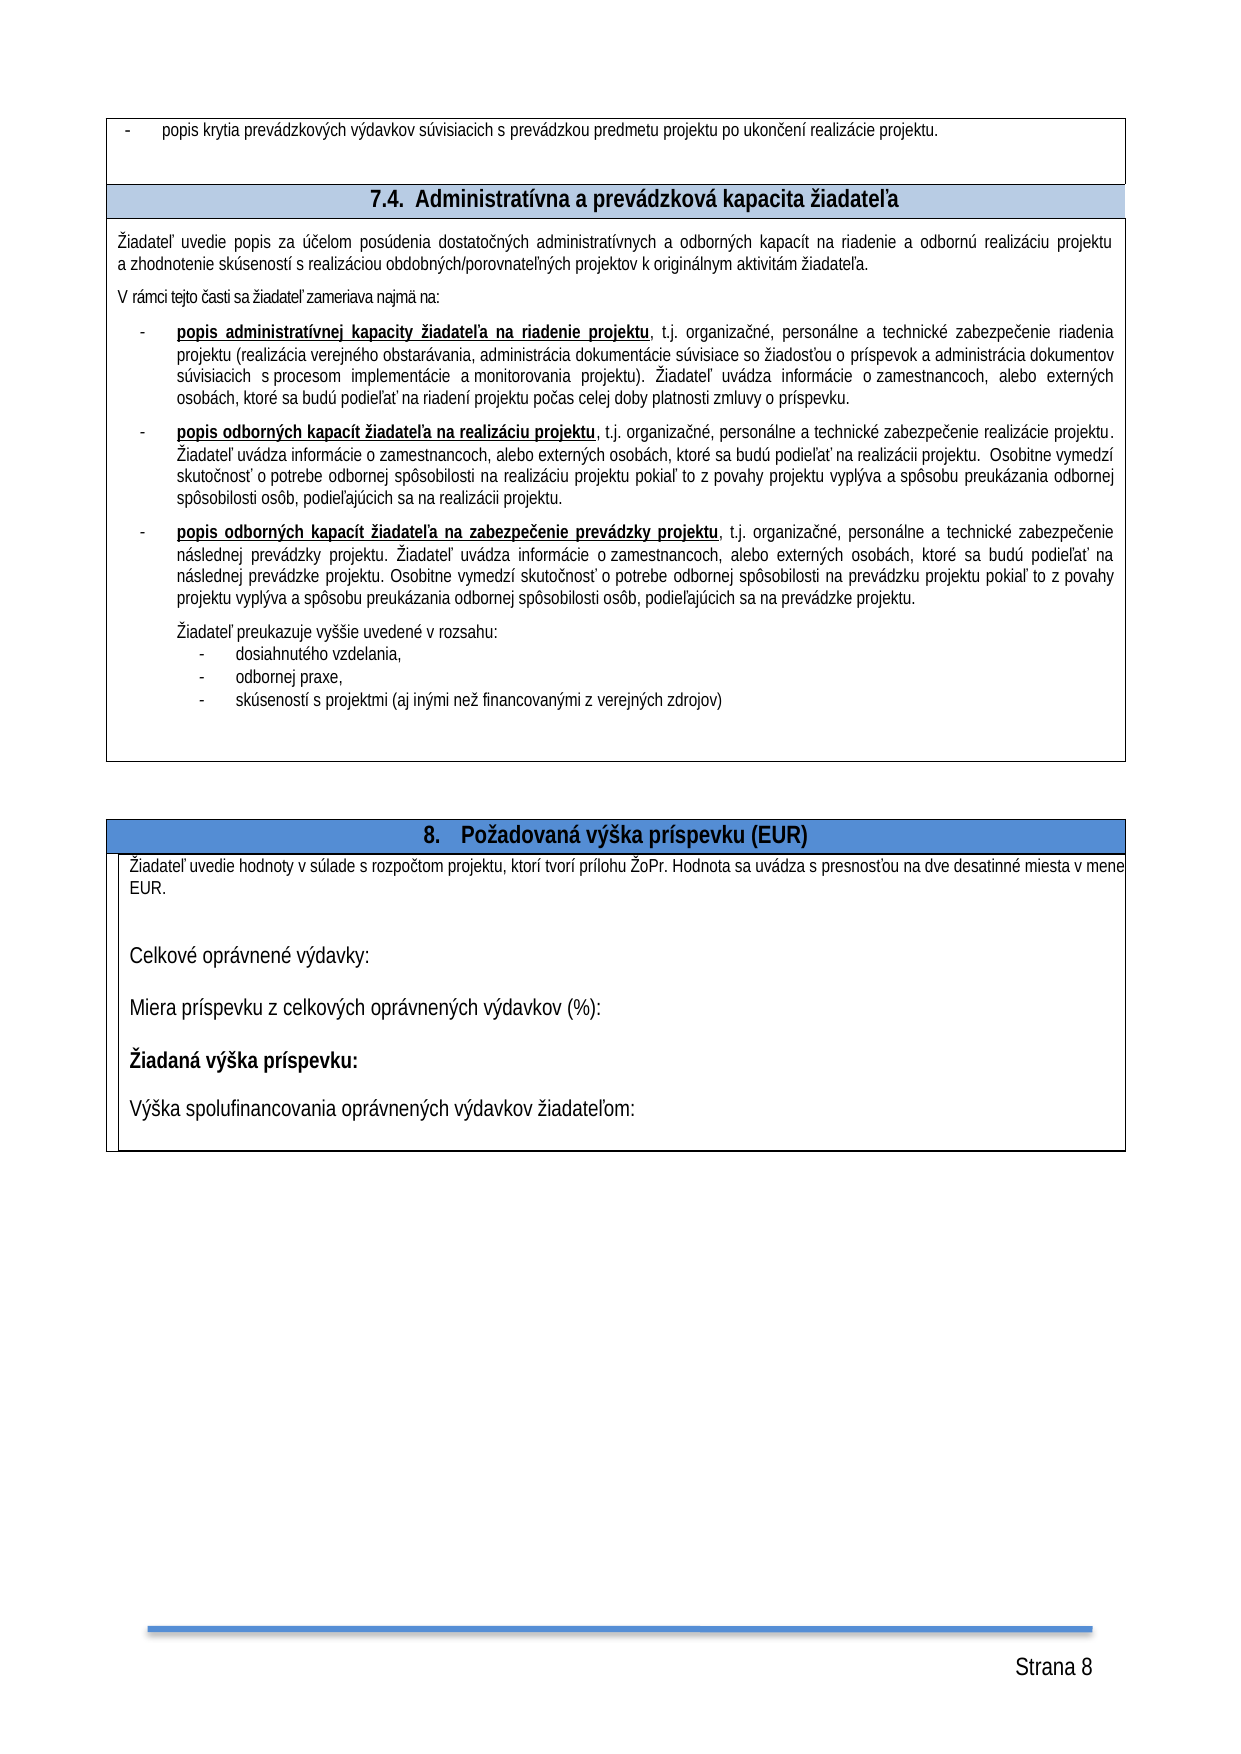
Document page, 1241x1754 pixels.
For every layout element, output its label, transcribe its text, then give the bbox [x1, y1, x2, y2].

table_cell Administratívna a prevádzková kapacita žiadateľa [107, 185, 1125, 218]
table_cell Žiadateľ uvedie popis za účelom posúdenia dostatočných administratívnych a odborných kapacít na riadenie a odbornú realizáciu projektu a zhodnotenie skúseností s realizáciou obdobných/porovnateľných projektov k originálnym aktivitám žiadateľa. V rámci tejto časti sa žiadateľ zameriava najmä na: popis administratívnej kapacity žiadateľa na riadenie projektu, t.j. organizačné, personálne a technické zabezpečenie riadenia projektu (realizácia verejného obstarávania, administrácia dokumentácie súvisiace so žiadosťou o príspevok a administrácia dokumentov súvisiacich s procesom implementácie a monitorovania projektu). Žiadateľ uvádza informácie o zamestnancoch, alebo externých osobách, ktoré sa budú podieľať na riadení projektu počas celej doby platnosti zmluvy o príspevku. popis odborných kapacít žiadateľa na realizáciu projektu, t.j. organizačné, personálne a technické zabezpečenie realizácie projektu. Žiadateľ uvádza informácie o zamestnancoch, alebo externých osobách, ktoré sa budú podieľať na realizácii projektu. Osobitne vymedzí skutočnosť o potrebe odbornej spôsobilosti na realizáciu projektu pokiaľ to z povahy projektu vyplýva a spôsobu preukázania odbornej spôsobilosti osôb, podieľajúcich sa na realizácii projektu. popis odborných kapacít žiadateľa na zabezpečenie prevádzky projektu, t.j. organizačné, personálne a technické zabezpečenie následnej prevádzky projektu. Žiadateľ uvádza informácie o zamestnancoch, alebo externých osobách, ktoré sa budú podieľať na následnej prevádzke projektu. Osobitne vymedzí skutočnosť o potrebe odbornej spôsobilosti na prevádzku projektu pokiaľ to z povahy projektu vyplýva a spôsobu preukázania odbornej spôsobilosti osôb, podieľajúcich sa na prevádzke projektu. Žiadateľ preukazuje vyššie uvedené v rozsahu: dosiahnutého vzdelania, odbornej praxe, skúseností s projektmi (aj inými než financovanými z verejných zdrojov) [107, 219, 1125, 761]
table_header Požadovaná výška príspevku (EUR) [107, 820, 1125, 853]
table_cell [107, 119, 1125, 183]
table_cell [107, 854, 118, 1151]
